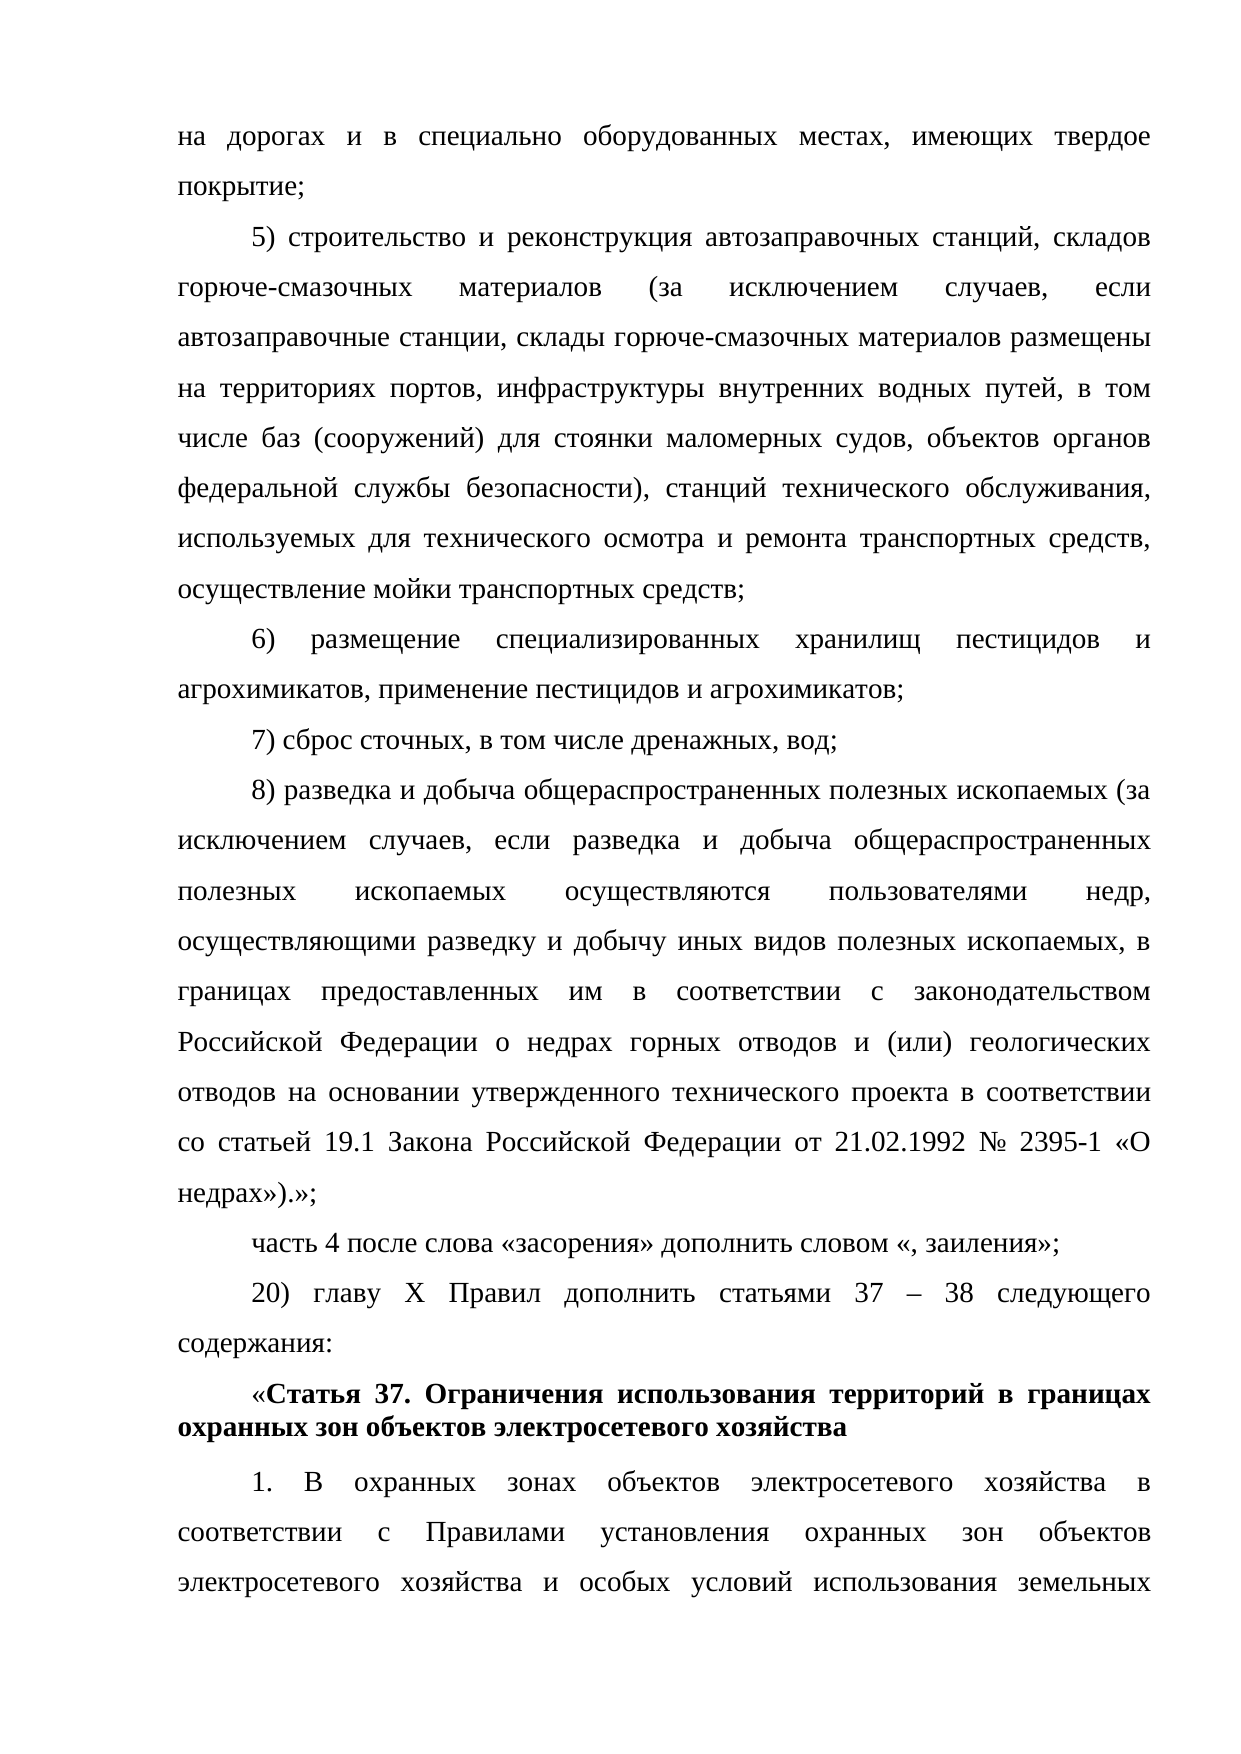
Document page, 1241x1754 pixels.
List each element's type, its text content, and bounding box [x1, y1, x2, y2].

text 6) размещение специализированных хранилищ пестицидов и агрохимикатов, применение пестицидов и агрохимикатов; [177, 621, 1152, 705]
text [177, 118, 1152, 202]
text 20) главу X Правил дополнить статьями 37 – 38 следующего содержания: [177, 1275, 1152, 1359]
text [177, 1464, 1152, 1598]
text 8) разведка и добыча общераспространенных полезных ископаемых (за исключением случаев, если разведка и добыча общераспространенных полезных ископаемых осуществляются пользователями недр, осуществляющими разведку и добычу иных видов полезных ископаемых, в границах предоставленных им в соответствии с законодательством Российской Федерации о недрах горных отводов и (или) геологических отводов на основании утвержденного технического проекта в соответствии со статьей 19.1 Закона Российской Федерации от 21.02.1992 № 2395-1 «О недрах»).»; [177, 772, 1152, 1208]
text «Статья 37. Ограничения использования территорий в границах охранных зон объектов электросетевого хозяйства [177, 1376, 1152, 1443]
text часть 4 после слова «засорения» дополнить словом «, заиления»; [177, 1225, 1152, 1258]
text 5) строительство и реконструкция автозаправочных станций, складов горюче-смазочных материалов (за исключением случаев, если автозаправочные станции, склады горюче-смазочных материалов размещены на территориях портов, инфраструктуры внутренних водных путей, в том числе баз (сооружений) для стоянки маломерных судов, объектов органов федеральной службы безопасности), станций технического обслуживания, используемых для технического осмотра и ремонта транспортных средств, осуществление мойки транспортных средств; [177, 219, 1152, 604]
text 7) сброс сточных, в том числе дренажных, вод; [177, 722, 1152, 755]
